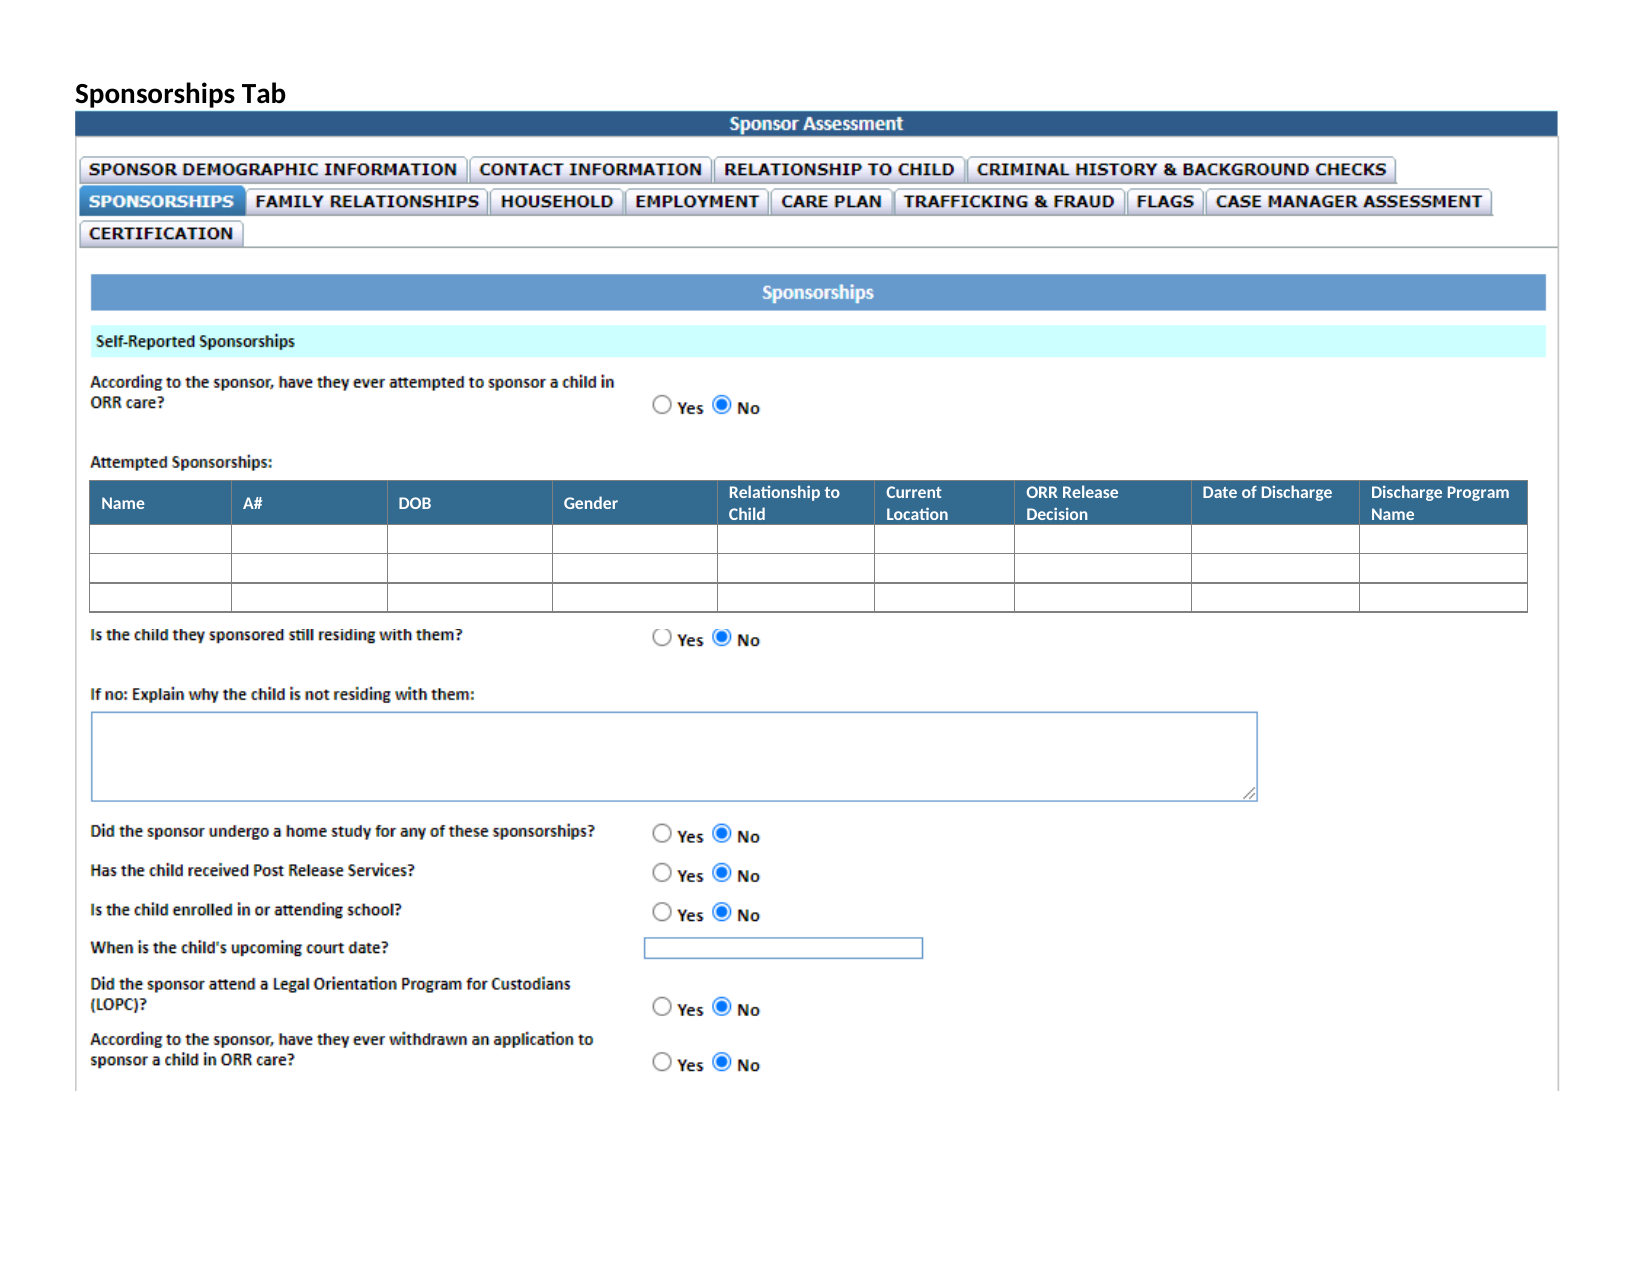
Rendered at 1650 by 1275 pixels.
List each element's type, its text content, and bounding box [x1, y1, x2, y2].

text Sponsorships Tab [75, 75, 1575, 111]
picture [75, 110, 1568, 1091]
